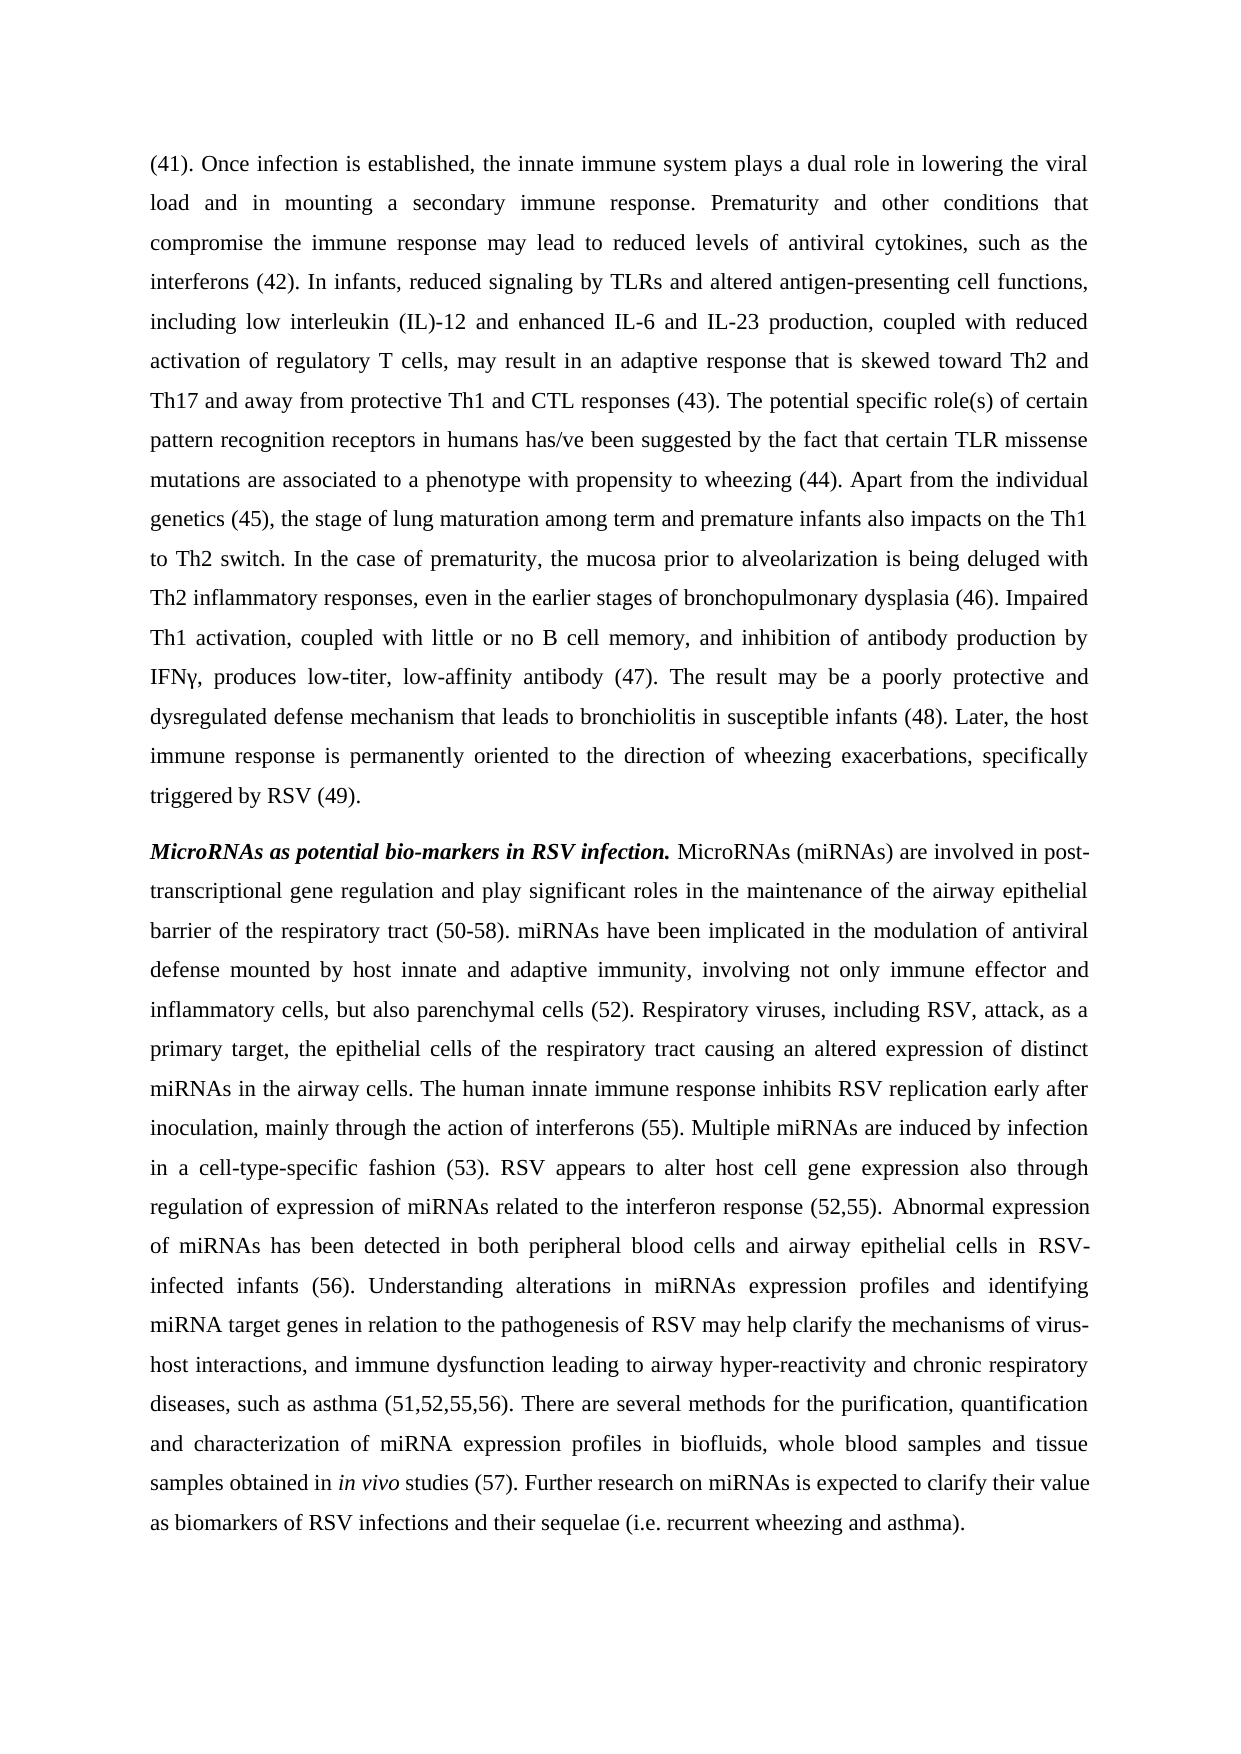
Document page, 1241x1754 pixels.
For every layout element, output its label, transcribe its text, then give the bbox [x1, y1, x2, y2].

text MicroRNAs as potential bio-markers in RSV infection. MicroRNAs (miRNAs) are involved in post-transcriptional gene regulation and play significant roles in the maintenance of the airway epithelial barrier of the respiratory tract (50-58). miRNAs have been implicated in the modulation of antiviral defense mounted by host innate and adaptive immunity, involving not only immune effector and inflammatory cells, but also parenchymal cells (52). Respiratory viruses, including RSV, attack, as a primary target, the epithelial cells of the respiratory tract causing an altered expression of distinct miRNAs in the airway cells. The human innate immune response inhibits RSV replication early after inoculation, mainly through the action of interferons (55). Multiple miRNAs are induced by infection in a cell-type-specific fashion (53). RSV appears to alter host cell gene expression also through regulation of expression of miRNAs related to the interferon response (52,55). Abnormal expression of miRNAs has been detected in both peripheral blood cells and airway epithelial cells in RSV-infected infants (56). Understanding alterations in miRNAs expression profiles and identifying miRNA target genes in relation to the pathogenesis of RSV may help clarify the mechanisms of virus-host interactions, and immune dysfunction leading to airway hyper-reactivity and chronic respiratory diseases, such as asthma (51,52,55,56). There are several methods for the purification, quantification and characterization of miRNA expression profiles in biofluids, whole blood samples and tissue samples obtained in in vivo studies (57). Further research on miRNAs is expected to clarify their value as biomarkers of RSV infections and their sequelae (i.e. recurrent wheezing and asthma). [150, 838, 1090, 1535]
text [150, 150, 1090, 808]
